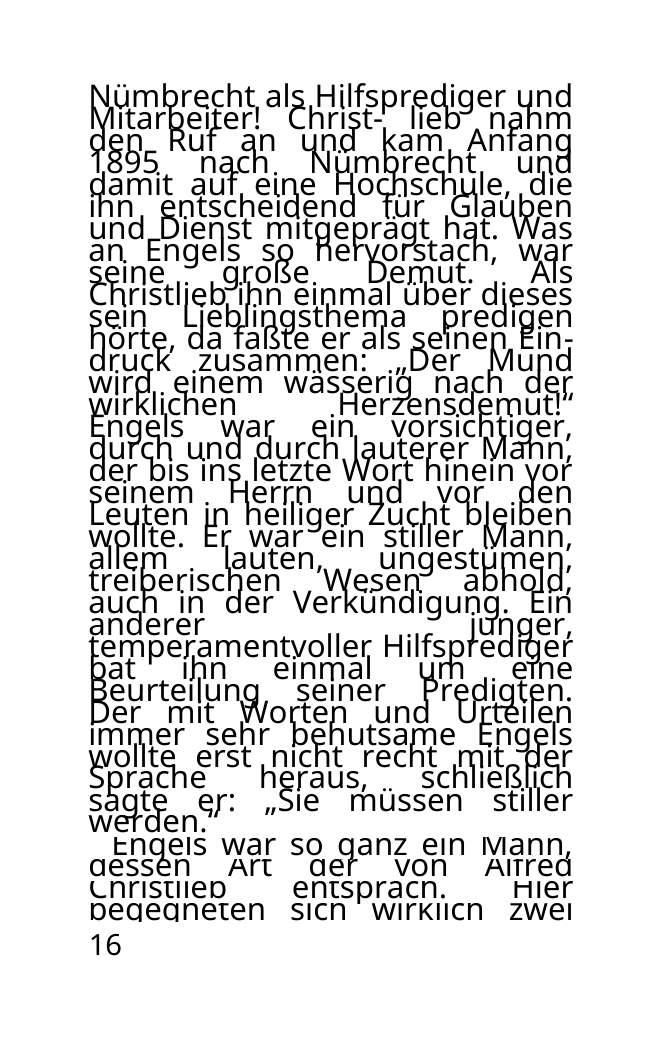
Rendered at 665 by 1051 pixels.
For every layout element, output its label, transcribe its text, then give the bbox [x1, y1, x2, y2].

text 16 [88, 932, 122, 962]
text Nümbrecht als Hilfsprediger und Mitarbeiter! Christ- lieb nahm den Ruf an und kam Anfang 1895 nach Nümbrecht und damit auf eine Hochschule, die ihn entscheidend für Glauben und Dienst mitgeprägt hat. Was an Engels so hervorstach, war seine große Demut. Als Christlieb ihn einmal über dieses sein Lieblingsthema predigen hörte, da faßte er als seinen Eindruck zusammen: „Der Mund wird einem wässerig nach der wirklichen Herzensdemut!“ Engels war ein vorsichtiger, durch und durch lauterer Mann, der bis ins letzte Wort hinein vor seinem Herrn und vor den Leuten in heiliger Zucht bleiben wollte. Er war ein stiller Mann, allem lauten, ungestümen, treiberischen Wesen abhold, auch in der Verkündigung. Ein anderer junger, temperamentvoller Hilfsprediger bat ihn einmal um eine Beurteilung seiner Predigten. Der mit Worten und Urteilen immer sehr behutsame Engels wollte erst nicht recht mit der Sprache heraus, schließlich sagte er: „Sie müssen stiller werden.“ [88, 90, 573, 837]
text Engels war so ganz ein Mann, dessen Art der von Alfred Christlieb entsprach. Hier begegneten sich wirklich zwei geistesverwandte Naturen. Der junge Hilfsprediger hat sich dem Eindruck und Einfluß des alten Gottesknechtes willig geöffnet, ohne darum zu einem Abklatsch von Engels zu werden. Dafür stand er viel zu sehr in einer eigenen persönlichen Beziehung zu Jesus. [88, 837, 573, 921]
